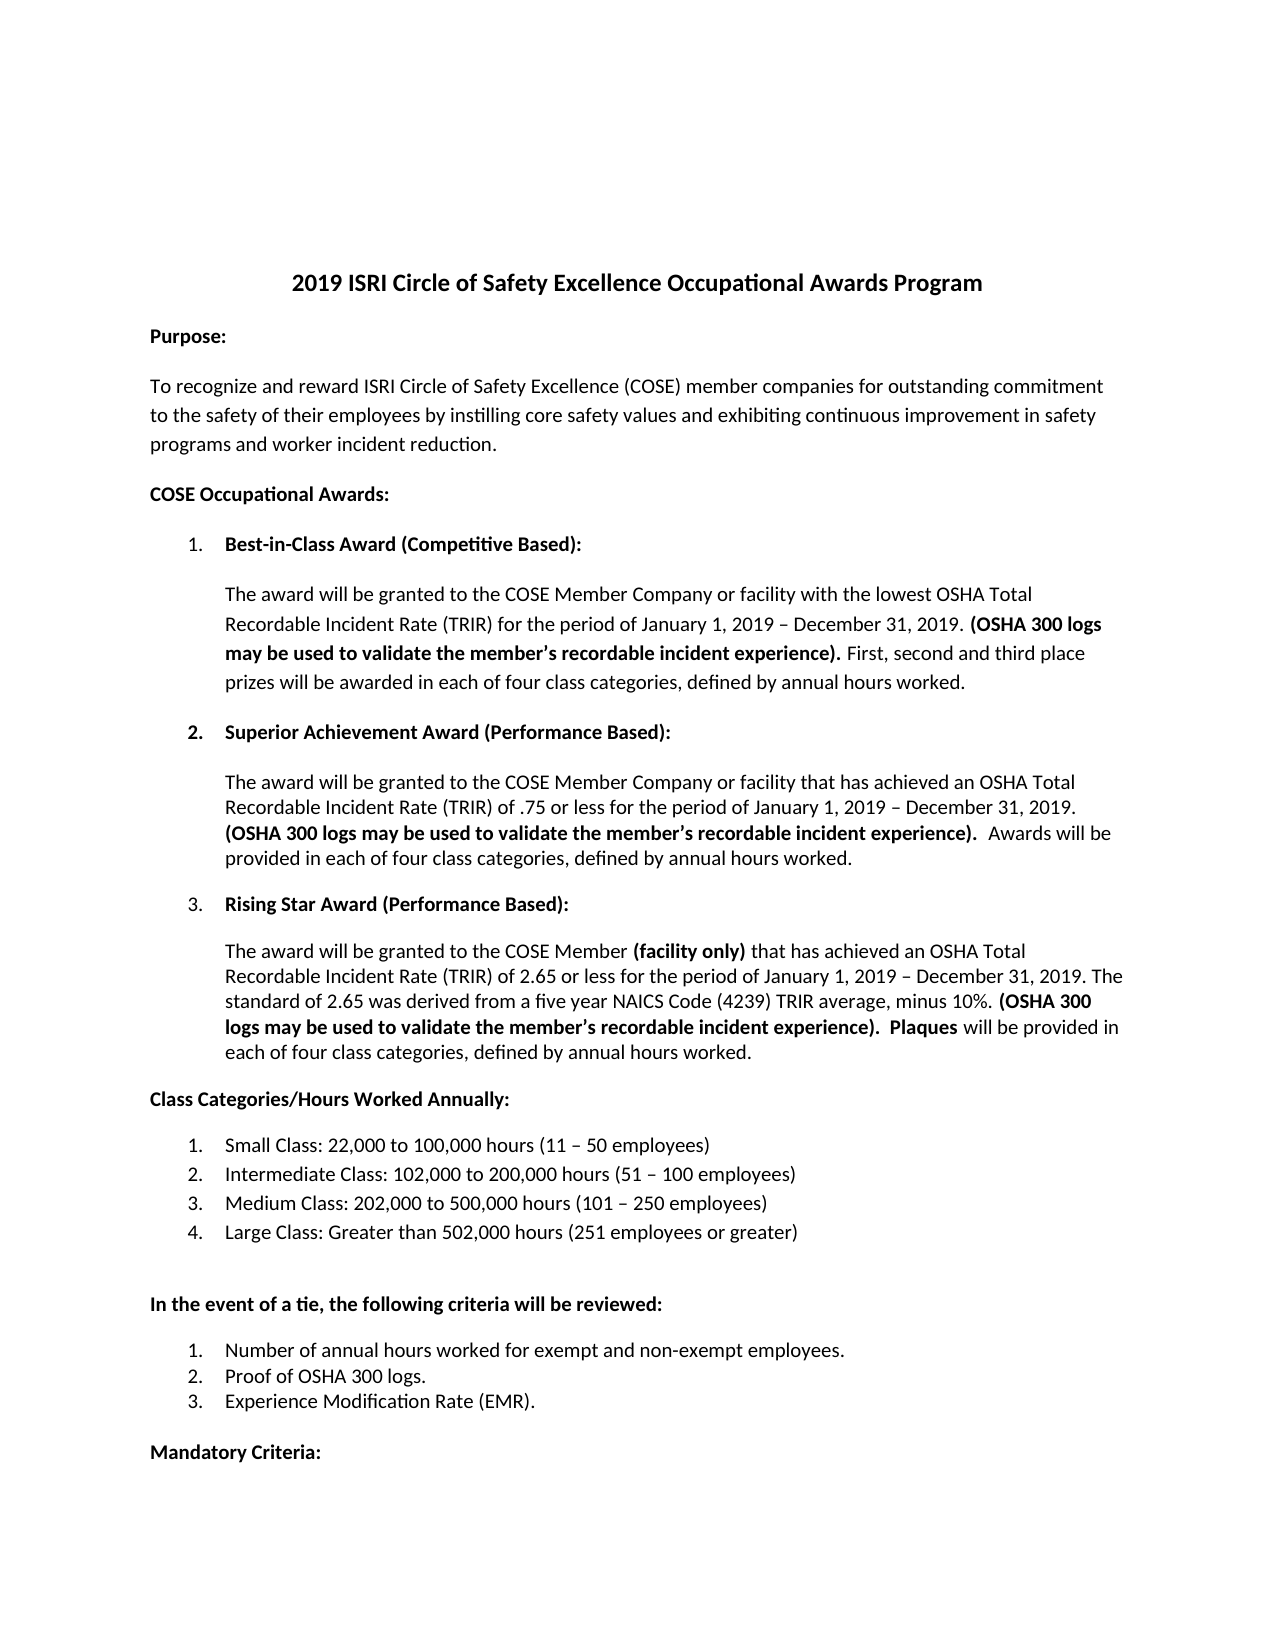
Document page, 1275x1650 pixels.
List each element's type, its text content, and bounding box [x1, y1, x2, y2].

text 2019 ISRI Circle of Safety Excellence Occupational Awards Program [150, 267, 1125, 298]
list Proof of OSHA 300 logs. [187, 1363, 1125, 1388]
list Intermediate Class: 102,000 to 200,000 hours (51 – 100 employees) [187, 1161, 1125, 1187]
text The award will be granted to the COSE Member Company or facility with the lowest OSHA Total Recordable Incident Rate (TRIR) for the period of January 1, 2019 – December 31, 2019. (OSHA 300 logs may be used to validate the member’s recordable incident experience). First, second and third place prizes will be awarded in each of four class categories, defined by annual hours worked. [225, 582, 1125, 694]
text In the event of a tie, the following criteria will be reviewed: [150, 1291, 1125, 1317]
list Best-in-Class Award (Competitive Based): [187, 532, 1125, 557]
list Superior Achievement Award (Performance Based): [187, 719, 1125, 744]
text COSE Occupational Awards: [150, 482, 1125, 507]
list Small Class: 22,000 to 100,000 hours (11 – 50 employees) [187, 1132, 1125, 1157]
text Purpose: [150, 323, 1125, 349]
text Class Categories/Hours Worked Annually: [150, 1086, 1125, 1111]
list Large Class: Greater than 502,000 hours (251 employees or greater) [187, 1219, 1125, 1245]
text The award will be granted to the COSE Member (facility only) that has achieved an OSHA Total Recordable Incident Rate (TRIR) of 2.65 or less for the period of January 1, 2019 – December 31, 2019. The standard of 2.65 was derived from a five year NAICS Code (4239) TRIR average, minus 10%. (OSHA 300 logs may be used to validate the member’s recordable incident experience). Plaques will be provided in each of four class categories, defined by annual hours worked. [225, 938, 1125, 1065]
list Rising Star Award (Performance Based): [187, 892, 1125, 917]
text To recognize and reward ISRI Circle of Safety Excellence (COSE) member companies for outstanding commitment to the safety of their employees by instilling core safety values and exhibiting continuous improvement in safety programs and worker incident reduction. [150, 373, 1125, 457]
list Mandatory Criteria: [150, 1439, 1125, 1464]
list Number of annual hours worked for exempt and non-exempt employees. [187, 1337, 1125, 1363]
list Medium Class: 202,000 to 500,000 hours (101 – 250 employees) [187, 1190, 1125, 1216]
text The award will be granted to the COSE Member Company or facility that has achieved an OSHA Total Recordable Incident Rate (TRIR) of .75 or less for the period of January 1, 2019 – December 31, 2019. (OSHA 300 logs may be used to validate the member’s recordable incident experience). Awards will be provided in each of four class categories, defined by annual hours worked. [225, 769, 1125, 871]
list Experience Modification Rate (EMR). [187, 1388, 1125, 1414]
